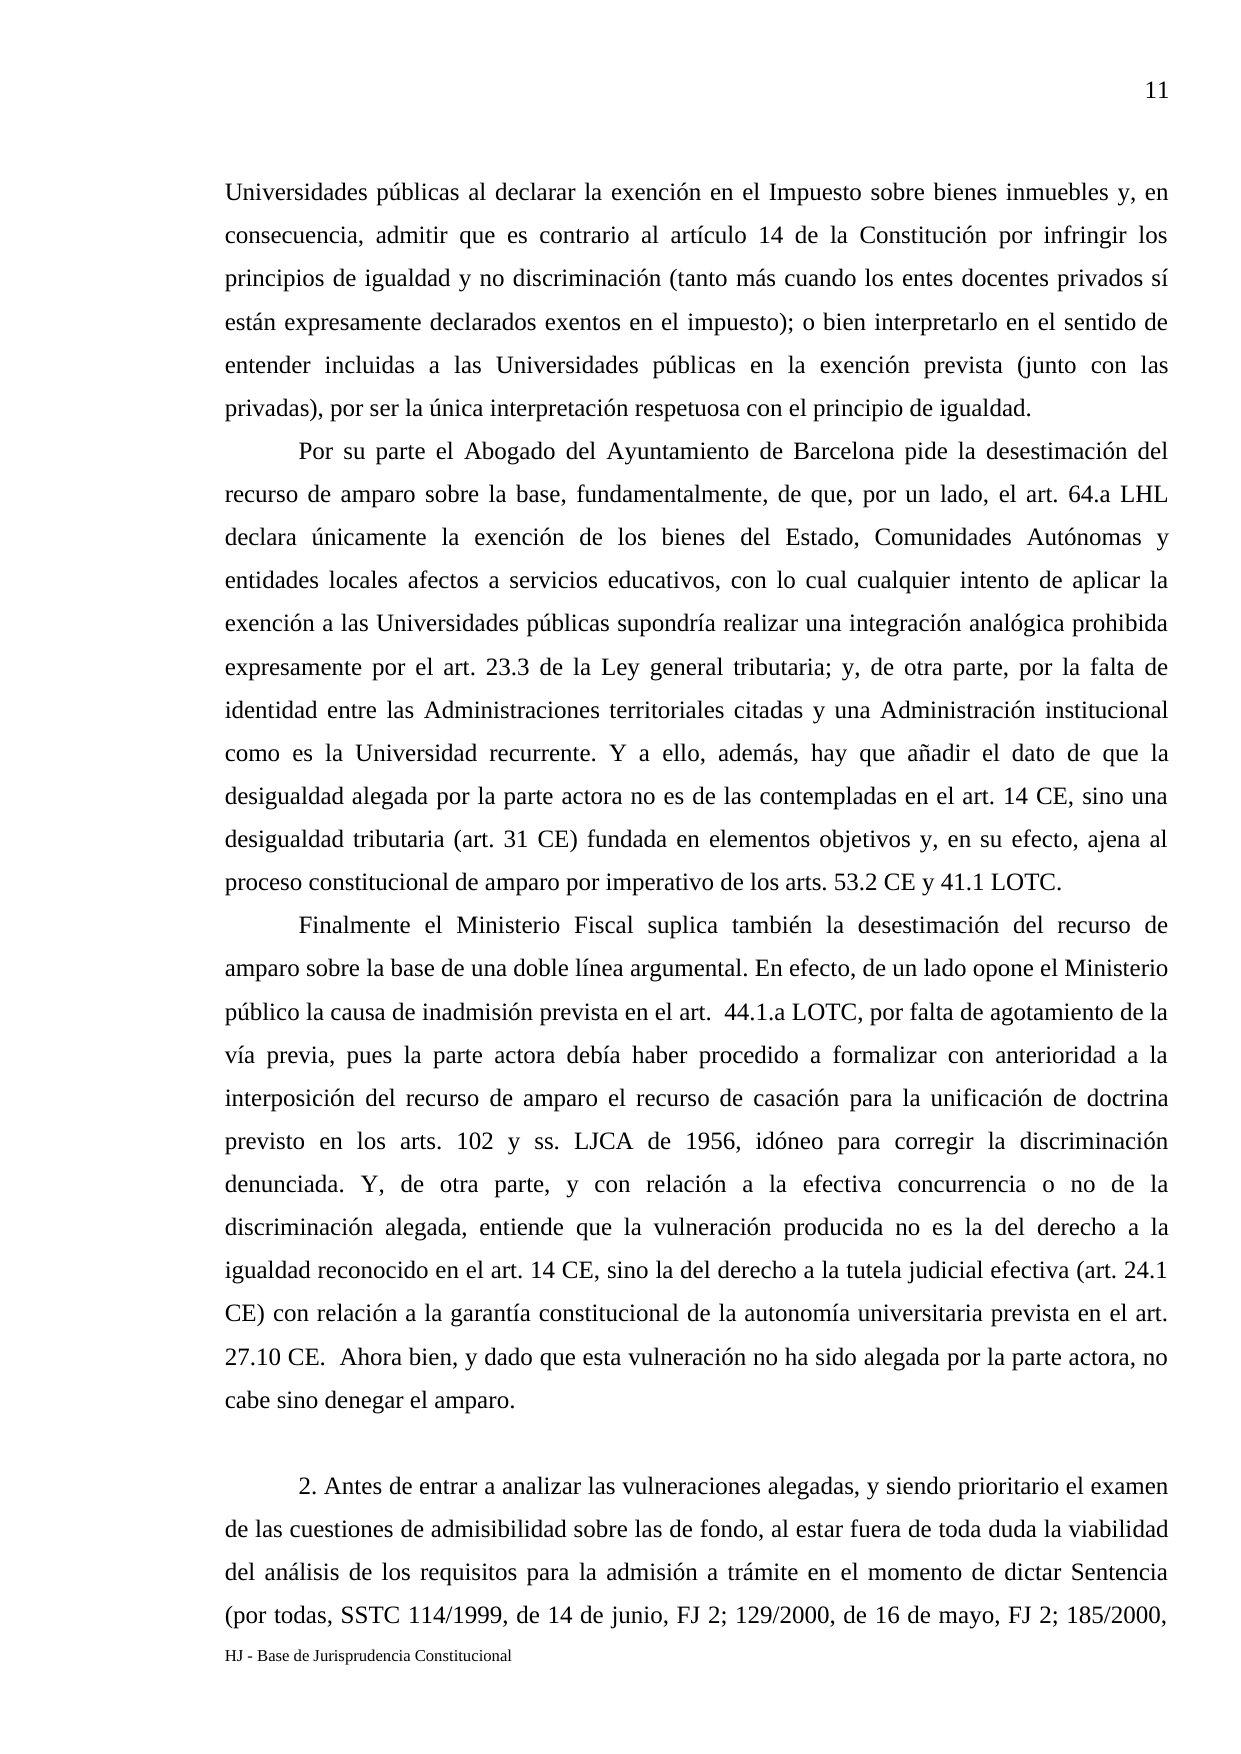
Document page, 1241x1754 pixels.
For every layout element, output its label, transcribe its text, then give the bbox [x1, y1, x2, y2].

text Finalmente el Ministerio Fiscal suplica también la desestimación del recurso de amparo sobre la base de una doble línea argumental. En efecto, de un lado opone el Ministerio público la causa de inadmisión prevista en el art. 44.1.a LOTC, por falta de agotamiento de la vía previa, pues la parte actora debía haber procedido a formalizar con anterioridad a la interposición del recurso de amparo el recurso de casación para la unificación de doctrina previsto en los arts. 102 y ss. LJCA de 1956, idóneo para corregir la discriminación denunciada. Y, de otra parte, y con relación a la efectiva concurrencia o no de la discriminación alegada, entiende que la vulneración producida no es la del derecho a la igualdad reconocido en el art. 14 CE, sino la del derecho a la tutela judicial efectiva (art. 24.1 CE) con relación a la garantía constitucional de la autonomía universitaria prevista en el art. 27.10 CE. Ahora bien, y dado que esta vulneración no ha sido alegada por la parte actora, no cabe sino denegar el amparo. [224, 910, 1169, 1413]
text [224, 1471, 1169, 1629]
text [224, 177, 1169, 422]
text Por su parte el Abogado del Ayuntamiento de Barcelona pide la desestimación del recurso de amparo sobre la base, fundamentalmente, de que, por un lado, el art. 64.a LHL declara únicamente la exención de los bienes del Estado, Comunidades Autónomas y entidades locales afectos a servicios educativos, con lo cual cualquier intento de aplicar la exención a las Universidades públicas supondría realizar una integración analógica prohibida expresamente por el art. 23.3 de la Ley general tributaria; y, de otra parte, por la falta de identidad entre las Administraciones territoriales citadas y una Administración institucional como es la Universidad recurrente. Y a ello, además, hay que añadir el dato de que la desigualdad alegada por la parte actora no es de las contempladas en el art. 14 CE, sino una desigualdad tributaria (art. 31 CE) fundada en elementos objetivos y, en su efecto, ajena al proceso constitucional de amparo por imperativo de los arts. 53.2 CE y 41.1 LOTC. [224, 436, 1169, 896]
